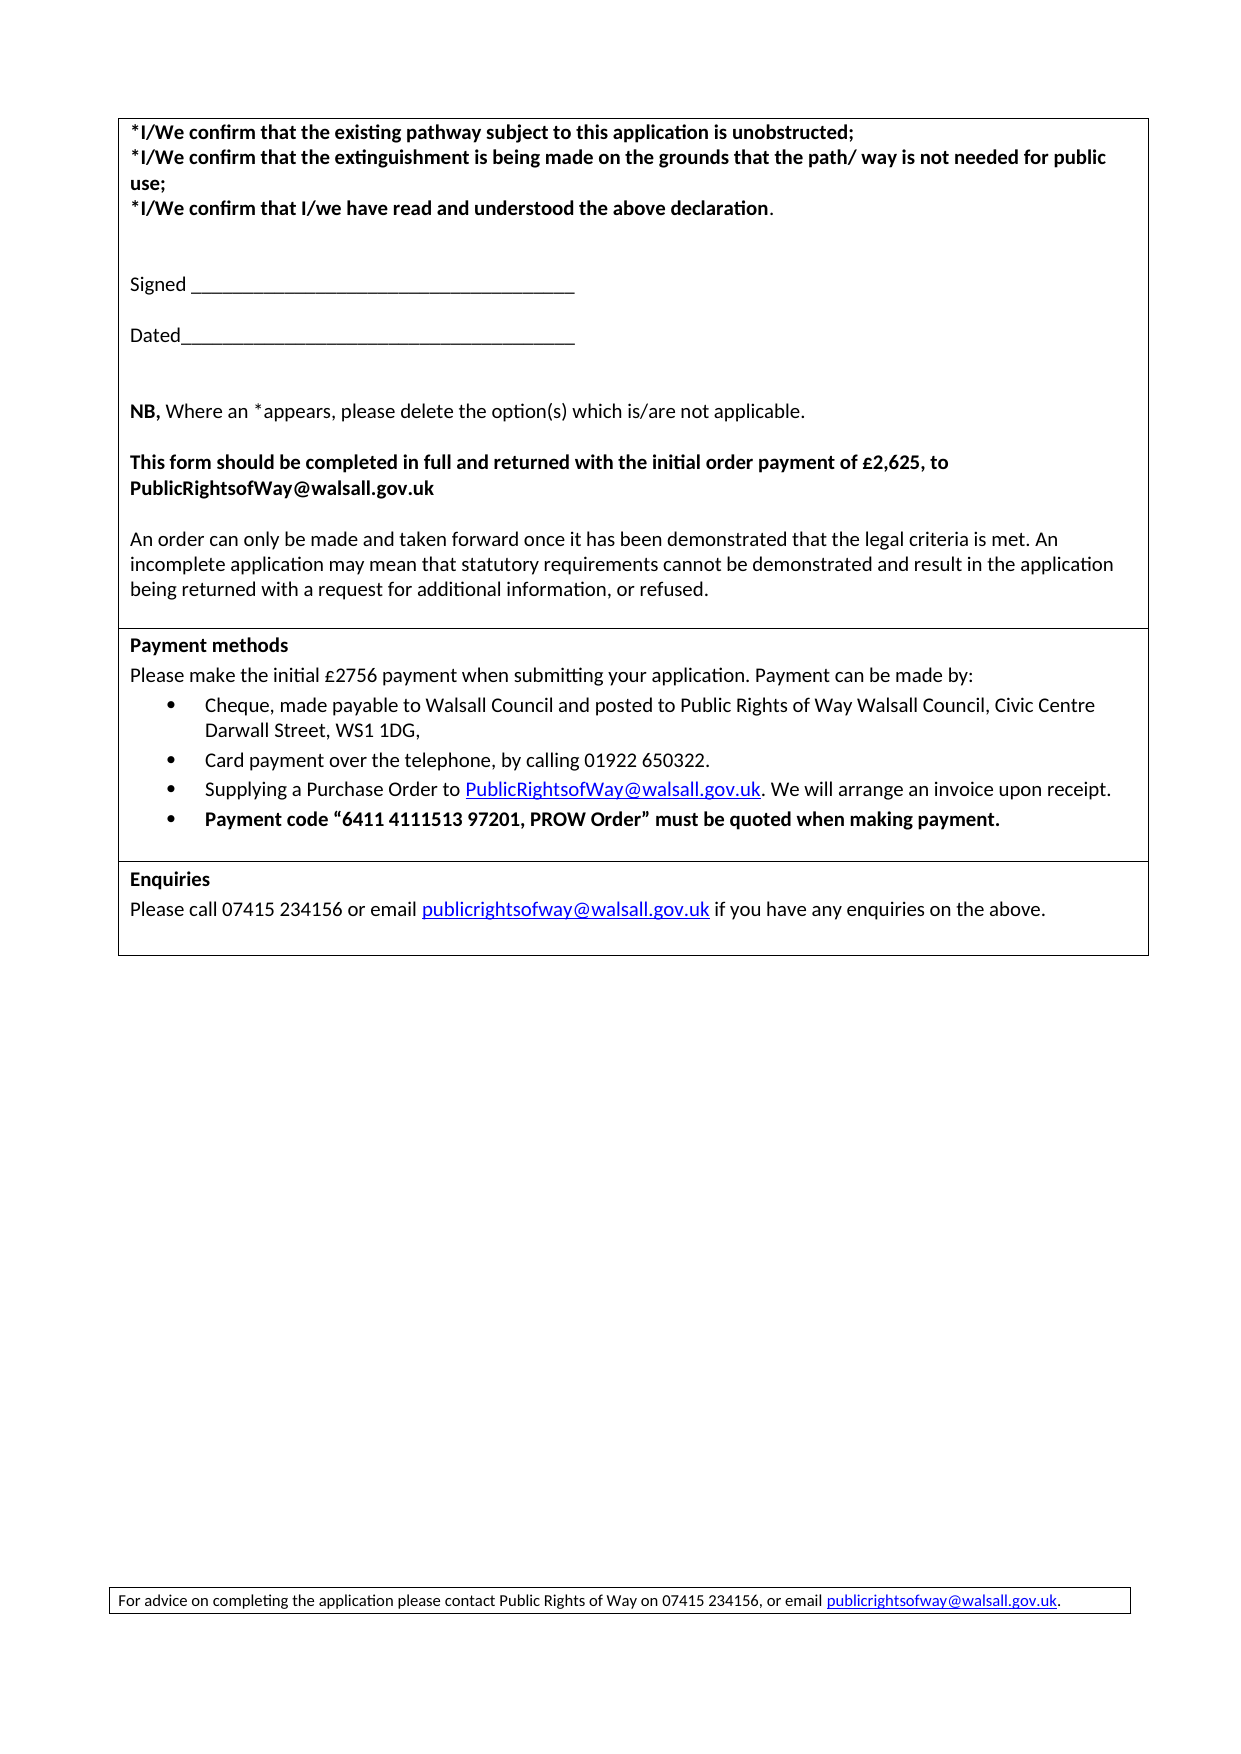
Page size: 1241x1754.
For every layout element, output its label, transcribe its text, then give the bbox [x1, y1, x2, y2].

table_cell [119, 119, 1148, 627]
table_cell Enquiries Please call 07415 234156 or email publicrightsofway@walsall.gov.uk if you have any enquiries on the above. [119, 862, 1148, 955]
table_cell Payment methods Please make the initial £2756 payment when submitting your application. Payment can be made by: Cheque, made payable to Walsall Council and posted to Public Rights of Way Walsall Council, Civic Centre Darwall Street, WS1 1DG, Card payment over the telephone, by calling 01922 650322. Supplying a Purchase Order to PublicRightsofWay@walsall.gov.uk. We will arrange an invoice upon receipt. Payment code “6411 4111513 97201, PROW Order” must be quoted when making payment. [119, 629, 1148, 861]
